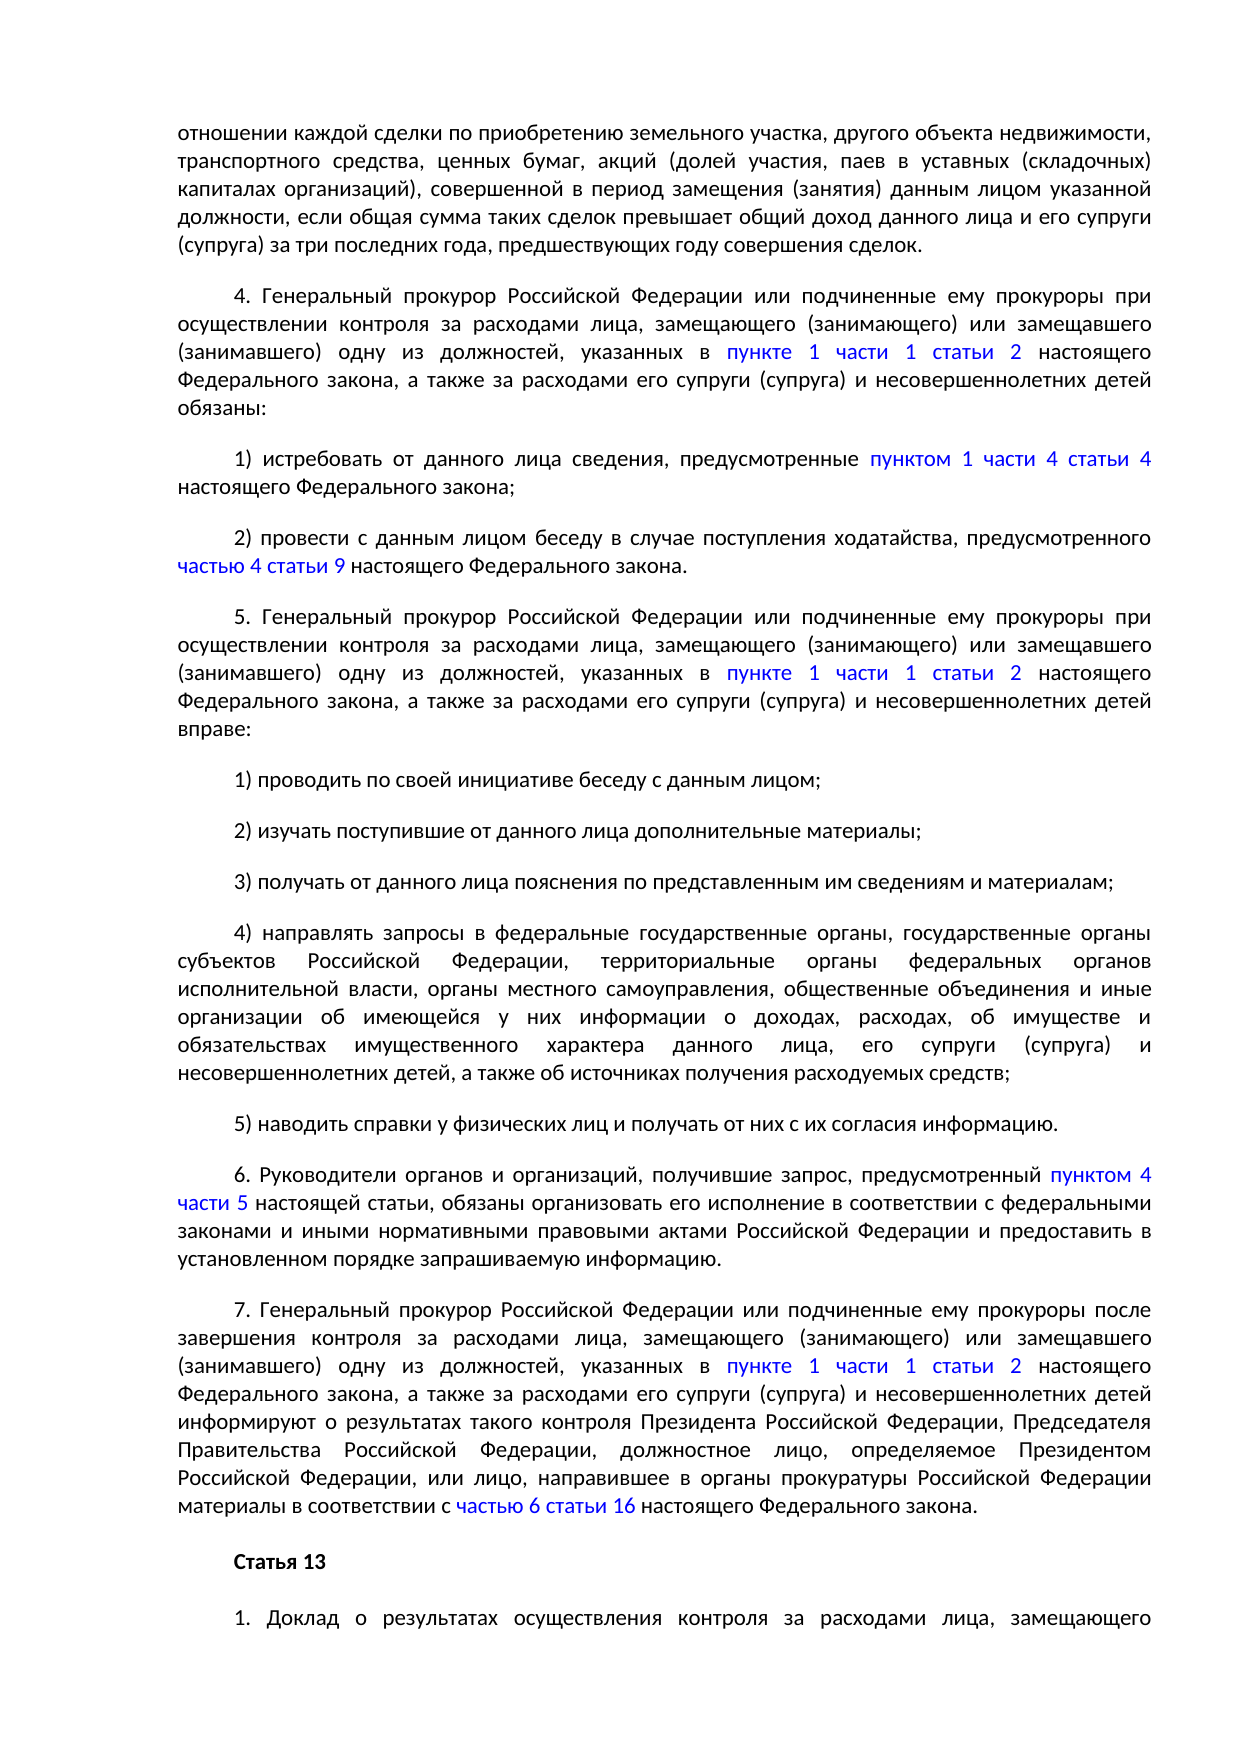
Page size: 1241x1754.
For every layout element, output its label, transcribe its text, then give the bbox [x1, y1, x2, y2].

text 5) наводить справки у физических лиц и получать от них с их согласия информацию. [177, 1109, 1152, 1137]
text 2) изучать поступившие от данного лица дополнительные материалы; [177, 816, 1152, 844]
text 7. Генеральный прокурор Российской Федерации или подчиненные ему прокуроры после завершения контроля за расходами лица, замещающего (занимающего) или замещавшего (занимавшего) одну из должностей, указанных в пункте 1 части 1 статьи 2 настоящего Федерального закона, а также за расходами его супруги (супруга) и несовершеннолетних детей информируют о результатах такого контроля Президента Российской Федерации, Председателя Правительства Российской Федерации, должностное лицо, определяемое Президентом Российской Федерации, или лицо, направившее в органы прокуратуры Российской Федерации материалы в соответствии с частью 6 статьи 16 настоящего Федерального закона. [177, 1295, 1152, 1519]
title Статья 13 [177, 1547, 1152, 1575]
text 6. Руководители органов и организаций, получившие запрос, предусмотренный пунктом 4 части 5 настоящей статьи, обязаны организовать его исполнение в соответствии с федеральными законами и иными нормативными правовыми актами Российской Федерации и предоставить в установленном порядке запрашиваемую информацию. [177, 1160, 1152, 1272]
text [177, 118, 1152, 258]
text 1) проводить по своей инициативе беседу с данным лицом; [177, 765, 1152, 793]
text 4) направлять запросы в федеральные государственные органы, государственные органы субъектов Российской Федерации, территориальные органы федеральных органов исполнительной власти, органы местного самоуправления, общественные объединения и иные организации об имеющейся у них информации о доходах, расходах, об имуществе и обязательствах имущественного характера данного лица, его супруги (супруга) и несовершеннолетних детей, а также об источниках получения расходуемых средств; [177, 918, 1152, 1086]
text 1) истребовать от данного лица сведения, предусмотренные пунктом 1 части 4 статьи 4 настоящего Федерального закона; [177, 444, 1152, 500]
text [177, 1603, 1152, 1631]
text 4. Генеральный прокурор Российской Федерации или подчиненные ему прокуроры при осуществлении контроля за расходами лица, замещающего (занимающего) или замещавшего (занимавшего) одну из должностей, указанных в пункте 1 части 1 статьи 2 настоящего Федерального закона, а также за расходами его супруги (супруга) и несовершеннолетних детей обязаны: [177, 281, 1152, 421]
text 2) провести с данным лицом беседу в случае поступления ходатайства, предусмотренного частью 4 статьи 9 настоящего Федерального закона. [177, 523, 1152, 579]
text 3) получать от данного лица пояснения по представленным им сведениям и материалам; [177, 867, 1152, 895]
text 5. Генеральный прокурор Российской Федерации или подчиненные ему прокуроры при осуществлении контроля за расходами лица, замещающего (занимающего) или замещавшего (занимавшего) одну из должностей, указанных в пункте 1 части 1 статьи 2 настоящего Федерального закона, а также за расходами его супруги (супруга) и несовершеннолетних детей вправе: [177, 602, 1152, 742]
